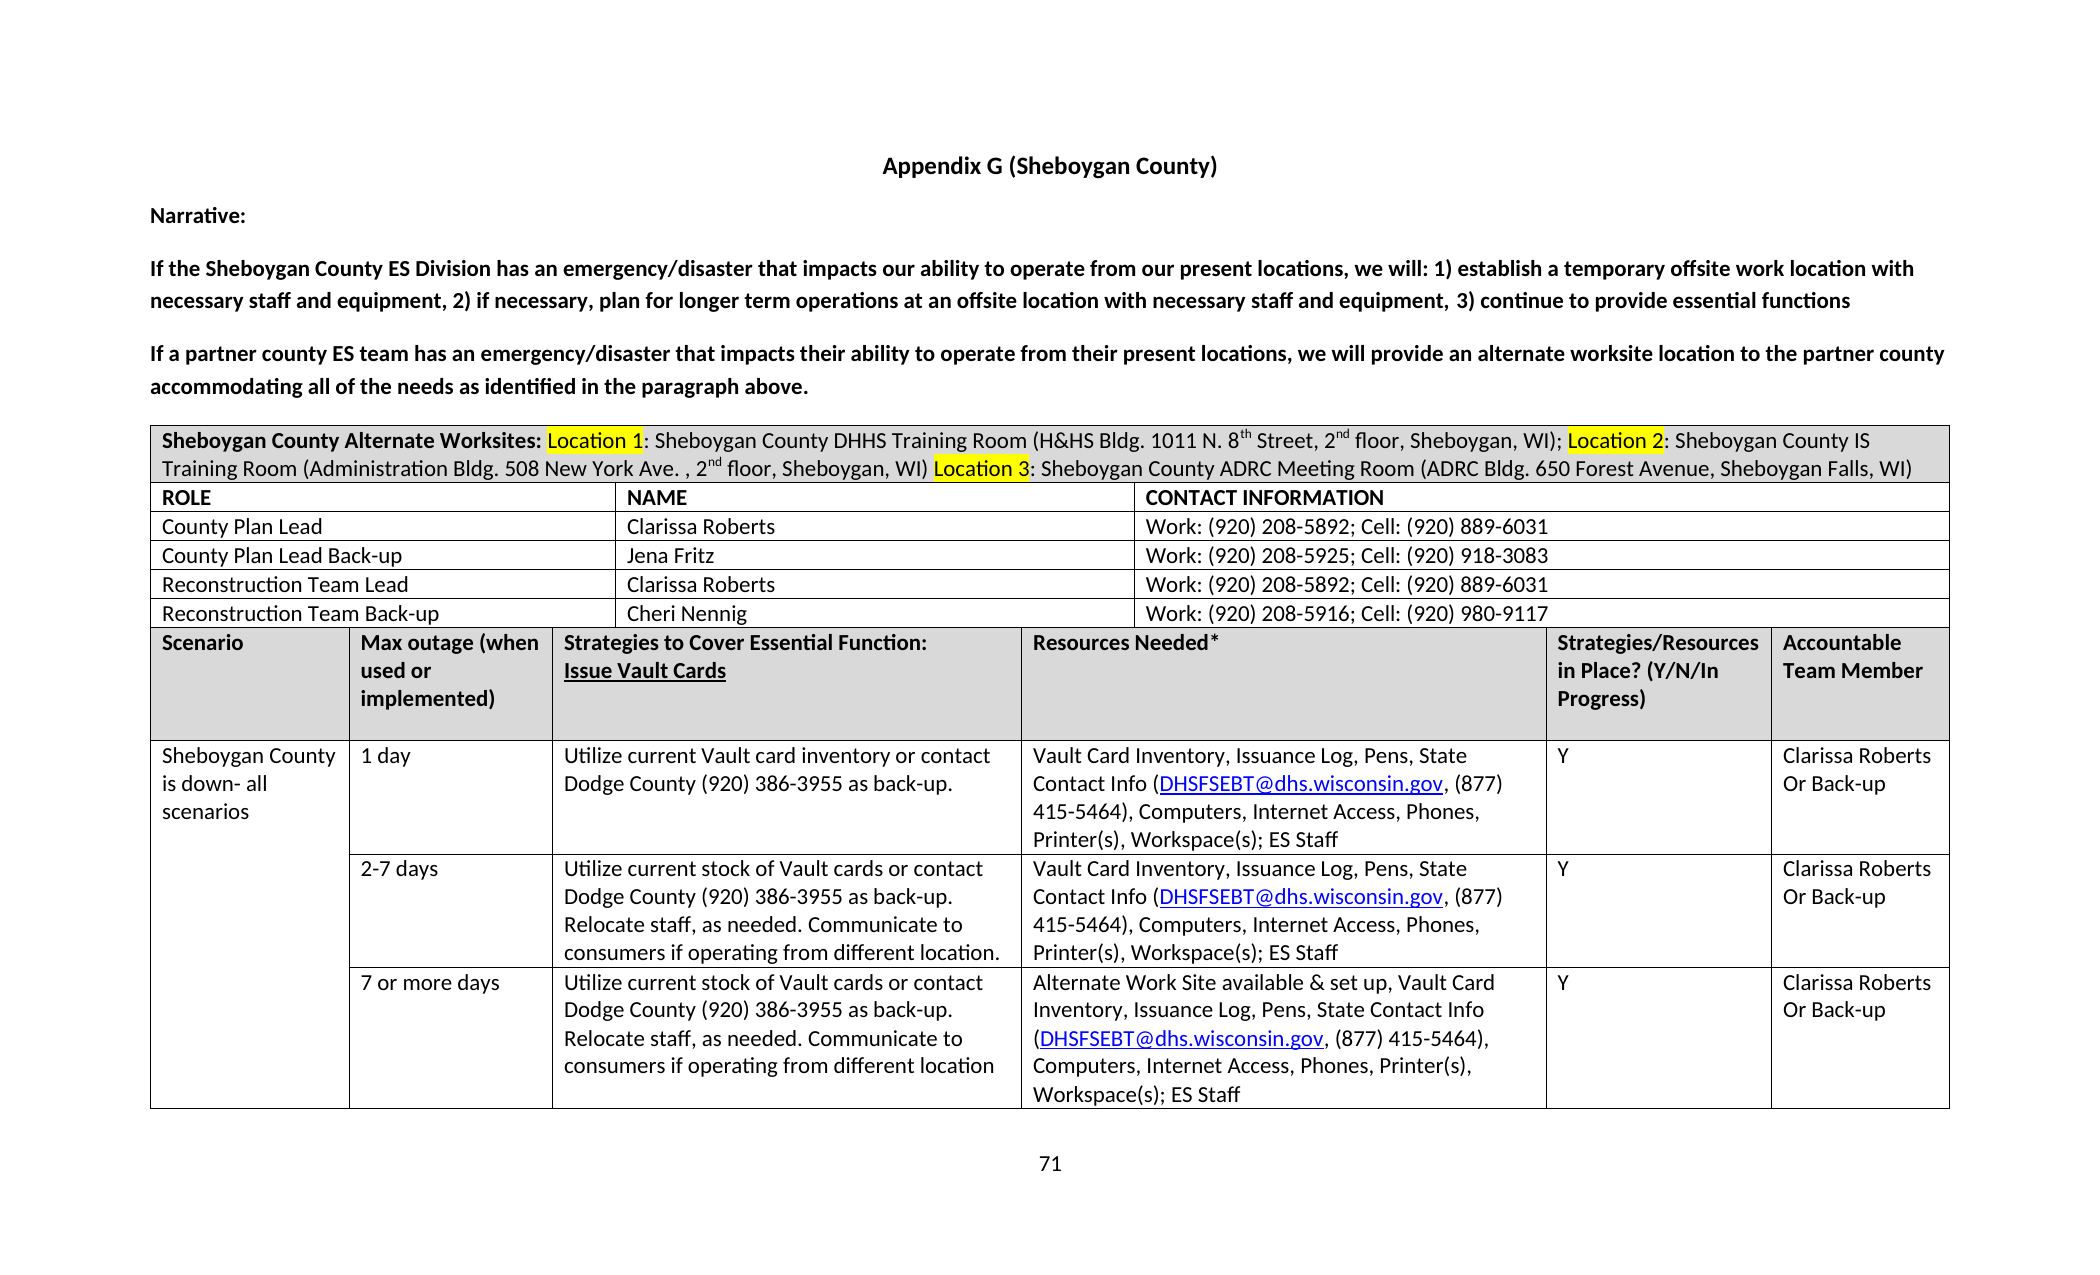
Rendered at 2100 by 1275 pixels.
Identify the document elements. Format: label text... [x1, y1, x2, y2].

table_cell Vault Card Inventory, Issuance Log, Pens, State Contact Info (DHSFSEBT@dhs.wisconsin.gov, (877) 415-5464), Computers, Internet Access, Phones, Printer(s), Workspace(s); ES Staff [1022, 741, 1546, 853]
table_cell Clarissa Roberts Or Back-up [1772, 968, 1949, 1108]
table_cell County Plan Lead [151, 512, 615, 540]
table_header Sheboygan County Alternate Worksites: Location 1: Sheboygan County DHHS Training Room (H&HS Bldg. 1011 N. 8th Street, 2nd floor, Sheboygan, WI); Location 2: Sheboygan County IS Training Room (Administration Bldg. 508 New York Ave. , 2nd floor, Sheboygan, WI) Location 3: Sheboygan County ADRC Meeting Room (ADRC Bldg. 650 Forest Avenue, Sheboygan Falls, WI) [151, 426, 1949, 482]
text If a partner county ES team has an emergency/disaster that impacts their ability to operate from their present locations, we will provide an alternate worksite location to the partner county accommodating all of the needs as identified in the paragraph above. [150, 339, 1950, 400]
table_cell Scenario [151, 628, 349, 740]
table_cell Y [1547, 855, 1771, 967]
table_cell Utilize current Vault card inventory or contact Dodge County (920) 386-3955 as back-up. [553, 741, 1021, 853]
table_cell Work: (920) 208-5925; Cell: (920) 918-3083 [1135, 541, 1949, 569]
table_cell 7 or more days [350, 968, 552, 1108]
table_cell CONTACT INFORMATION [1135, 483, 1949, 511]
table_cell Work: (920) 208-5892; Cell: (920) 889-6031 [1135, 512, 1949, 540]
table_cell Work: (920) 208-5916; Cell: (920) 980-9117 [1135, 599, 1949, 627]
table_cell 2-7 days [350, 855, 552, 967]
table_cell Alternate Work Site available & set up, Vault Card Inventory, Issuance Log, Pens, State Contact Info (DHSFSEBT@dhs.wisconsin.gov, (877) 415-5464), Computers, Internet Access, Phones, Printer(s), Workspace(s); ES Staff [1022, 968, 1546, 1108]
table_cell County Plan Lead Back-up [151, 541, 615, 569]
text Narrative: [150, 201, 1950, 229]
table_cell Clarissa Roberts [616, 570, 1134, 598]
table_cell Y [1547, 741, 1771, 853]
table_cell Cheri Nennig [616, 599, 1134, 627]
table_cell Strategies/Resources in Place? (Y/N/In Progress) [1547, 628, 1771, 740]
table_cell Reconstruction Team Back-up [151, 599, 615, 627]
table_cell Clarissa Roberts [616, 512, 1134, 540]
table_cell Strategies to Cover Essential Function: Issue Vault Cards [553, 628, 1021, 740]
table_cell Work: (920) 208-5892; Cell: (920) 889-6031 [1135, 570, 1949, 598]
table_cell Jena Fritz [616, 541, 1134, 569]
table_cell 1 day [350, 741, 552, 853]
table_cell Resources Needed* [1022, 628, 1546, 740]
text Appendix G (Sheboygan County) [150, 150, 1950, 181]
table_cell Utilize current stock of Vault cards or contact Dodge County (920) 386-3955 as back-up. Relocate staff, as needed. Communicate to consumers if operating from different location. [553, 855, 1021, 967]
table_cell Vault Card Inventory, Issuance Log, Pens, State Contact Info (DHSFSEBT@dhs.wisconsin.gov, (877) 415-5464), Computers, Internet Access, Phones, Printer(s), Workspace(s); ES Staff [1022, 855, 1546, 967]
table_cell Accountable Team Member [1772, 628, 1949, 740]
table_cell ROLE [151, 483, 615, 511]
table_cell Clarissa Roberts Or Back-up [1772, 855, 1949, 967]
table_cell Clarissa Roberts Or Back-up [1772, 741, 1949, 853]
table_cell Utilize current stock of Vault cards or contact Dodge County (920) 386-3955 as back-up. Relocate staff, as needed. Communicate to consumers if operating from different location [553, 968, 1021, 1108]
table_cell Max outage (when used or implemented) [350, 628, 552, 740]
table_cell NAME [616, 483, 1134, 511]
table_cell Reconstruction Team Lead [151, 570, 615, 598]
text If the Sheboygan County ES Division has an emergency/disaster that impacts our ability to operate from our present locations, we will: 1) establish a temporary offsite work location with necessary staff and equipment, 2) if necessary, plan for longer term operations at an offsite location with necessary staff and equipment, 3) continue to provide essential functions [150, 254, 1950, 314]
table_cell Y [1547, 968, 1771, 1108]
table_cell Sheboygan County is down- all scenarios [151, 741, 349, 1108]
